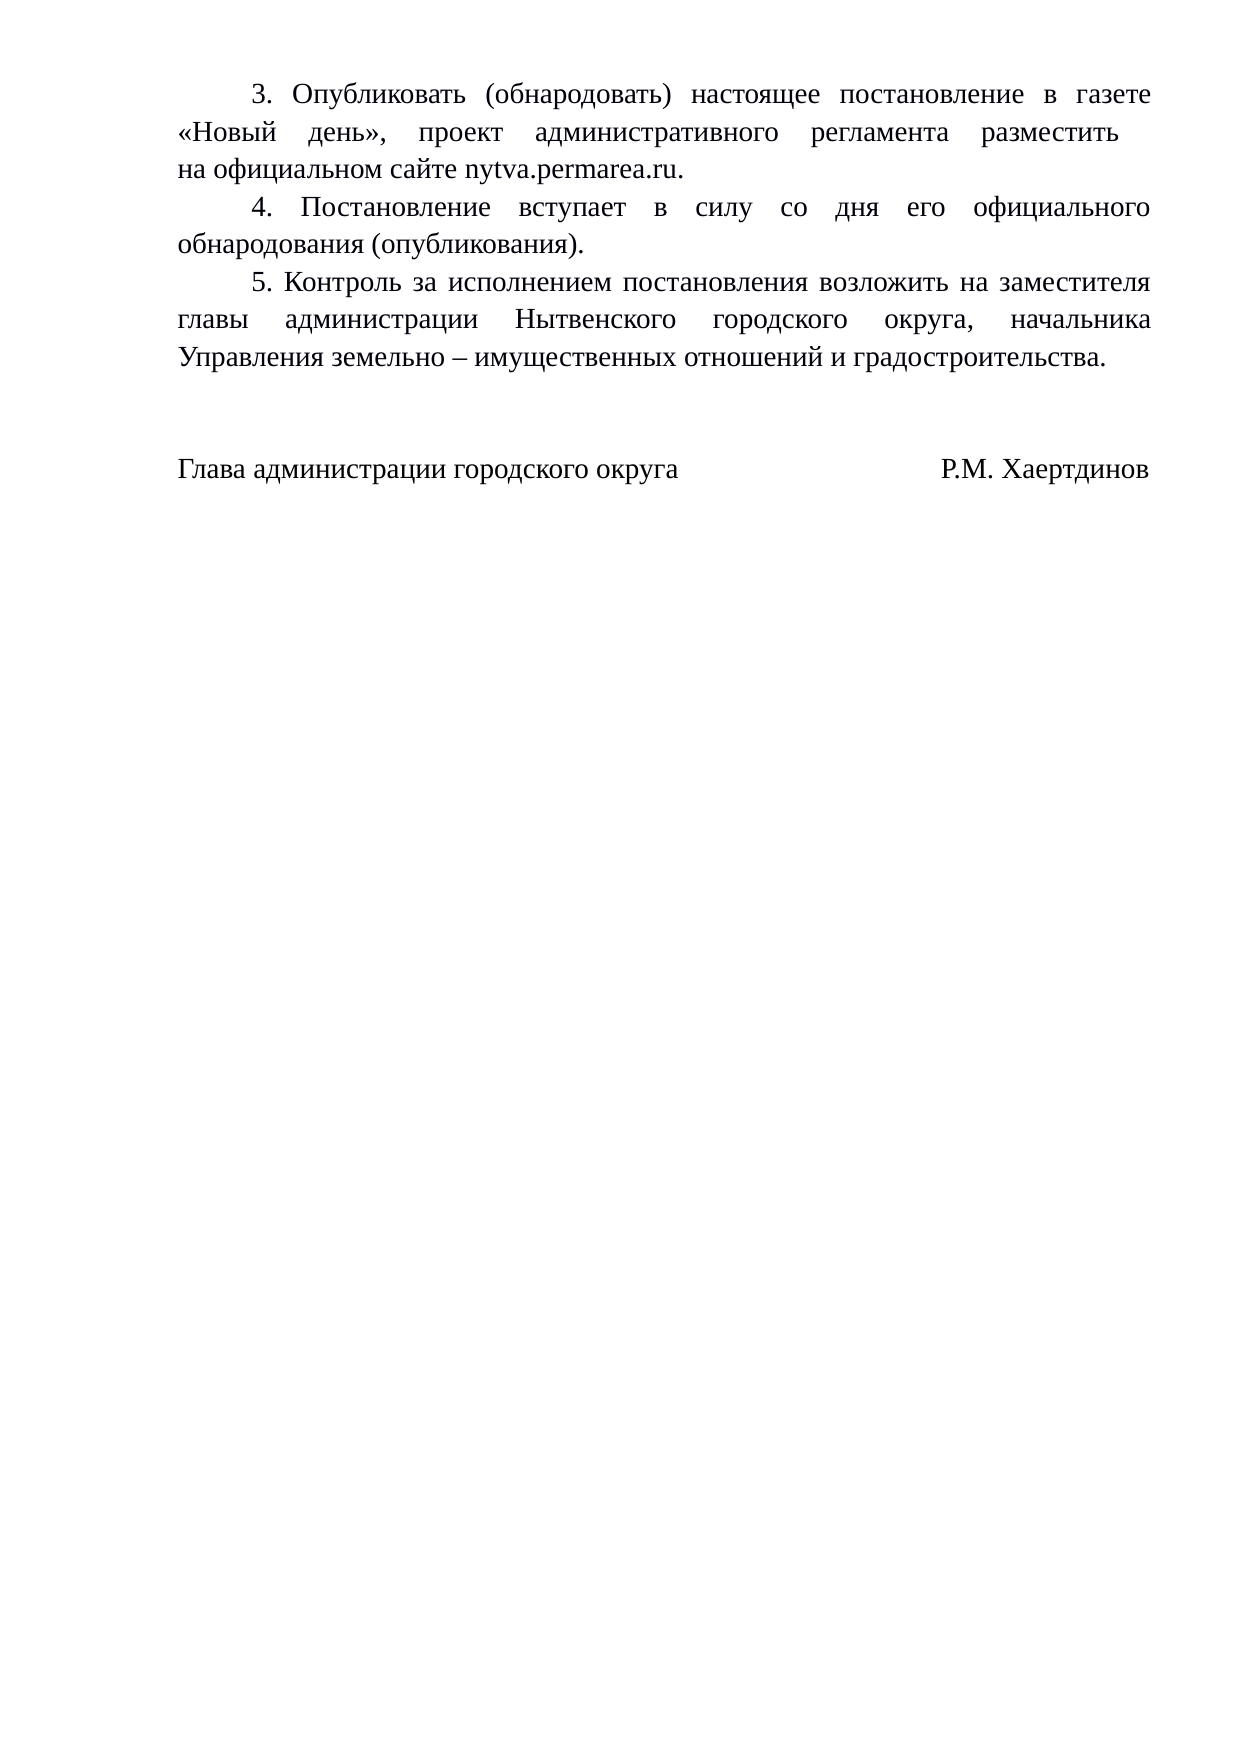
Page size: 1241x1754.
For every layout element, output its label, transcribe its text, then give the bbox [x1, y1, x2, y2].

text 5. Контроль за исполнением постановления возложить на заместителя главы администрации Нытвенского городского округа, начальника Управления земельно – имущественных отношений и градостроительства. [177, 261, 1152, 374]
text 4. Постановление вступает в силу со дня его официального обнародования (опубликования). [177, 186, 1152, 261]
text 3. Опубликовать (обнародовать) настоящее постановление в газете «Новый день», проект административного регламента разместить на официальном сайте nytva.permarea.ru. [177, 74, 1152, 186]
text Глава администрации городского округа Р.М. Хаертдинов [177, 449, 1152, 486]
